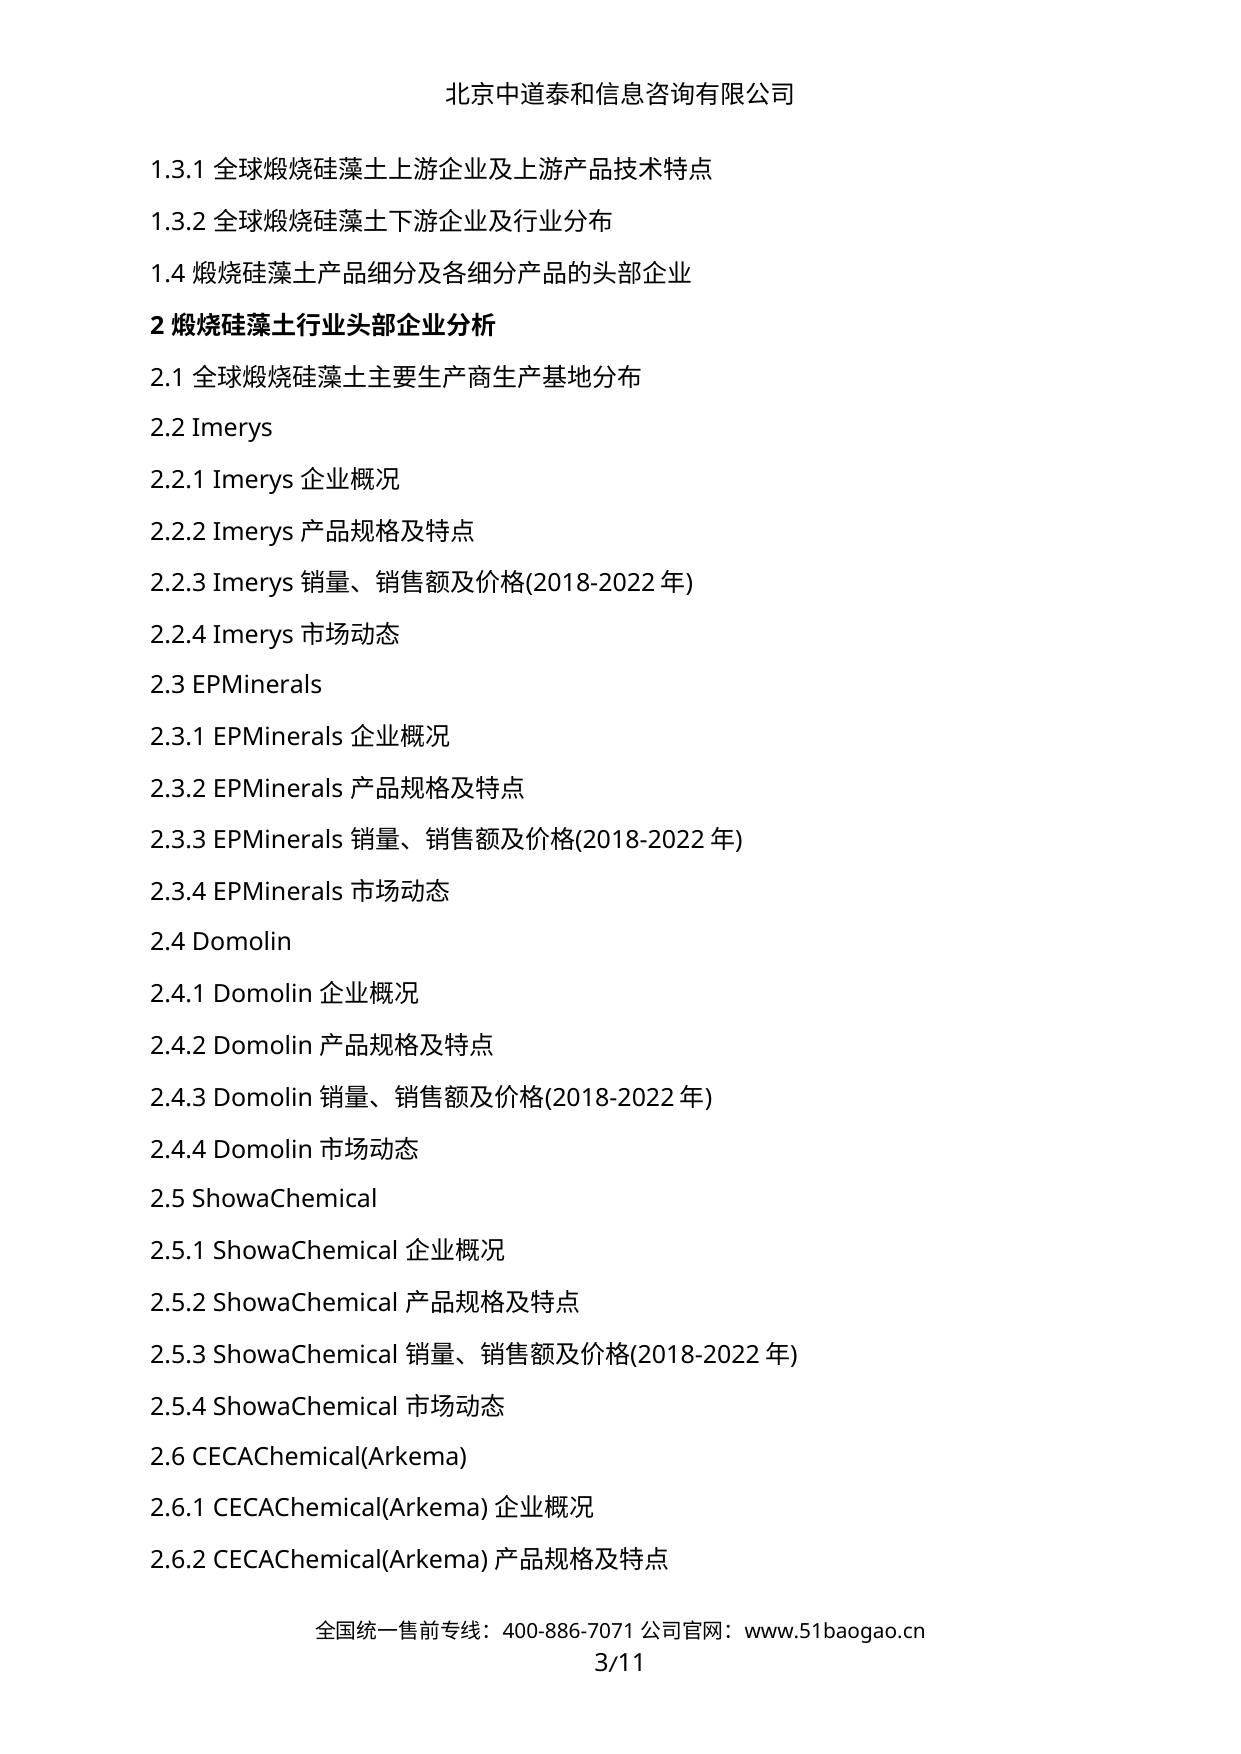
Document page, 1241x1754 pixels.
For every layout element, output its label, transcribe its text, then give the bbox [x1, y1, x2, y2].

text 2.4.3 Domolin 销量、销售额及价格(2018-2022年) [150, 1077, 1090, 1113]
text 2.2.1 Imerys 企业概况 [150, 459, 1090, 495]
text 2.4.2 Domolin 产品规格及特点 [150, 1025, 1090, 1062]
text 2.5.1 ShowaChemical 企业概况 [150, 1231, 1090, 1267]
text 2.2.3 Imerys 销量、销售额及价格(2018-2022年) [150, 563, 1090, 599]
text 2.5.4 ShowaChemical 市场动态 [150, 1386, 1090, 1422]
text 2.3 EPMinerals [150, 667, 1090, 701]
text 2.4.1 Domolin 企业概况 [150, 973, 1090, 1010]
text 1.3.1 全球煅烧硅藻土上游企业及上游产品技术特点 [150, 150, 1090, 186]
text 2.2 Imerys [150, 409, 1090, 443]
text 2.6.1 CECAChemical(Arkema) 企业概况 [150, 1488, 1090, 1524]
text 1.4 煅烧硅藻土产品细分及各细分产品的头部企业 [150, 254, 1090, 290]
text 2.3.4 EPMinerals 市场动态 [150, 872, 1090, 908]
text 2.6.2 CECAChemical(Arkema) 产品规格及特点 [150, 1540, 1090, 1576]
text 2.1 全球煅烧硅藻土主要生产商生产基地分布 [150, 357, 1090, 394]
text 2.3.2 EPMinerals 产品规格及特点 [150, 768, 1090, 804]
text 2.2.2 Imerys 产品规格及特点 [150, 511, 1090, 547]
text 2.3.3 EPMinerals 销量、销售额及价格(2018-2022年) [150, 820, 1090, 856]
text 2.2.4 Imerys 市场动态 [150, 615, 1090, 651]
text 2.5.2 ShowaChemical 产品规格及特点 [150, 1282, 1090, 1319]
text 2.5.3 ShowaChemical 销量、销售额及价格(2018-2022年) [150, 1334, 1090, 1371]
text 2.3.1 EPMinerals 企业概况 [150, 716, 1090, 752]
text 1.3.2 全球煅烧硅藻土下游企业及行业分布 [150, 202, 1090, 238]
text 2.4.4 Domolin 市场动态 [150, 1129, 1090, 1165]
text 2 煅烧硅藻土行业头部企业分析 [150, 306, 1090, 342]
text 2.4 Domolin [150, 924, 1090, 958]
text 2.6 CECAChemical(Arkema) [150, 1438, 1090, 1472]
text 2.5 ShowaChemical [150, 1181, 1090, 1215]
